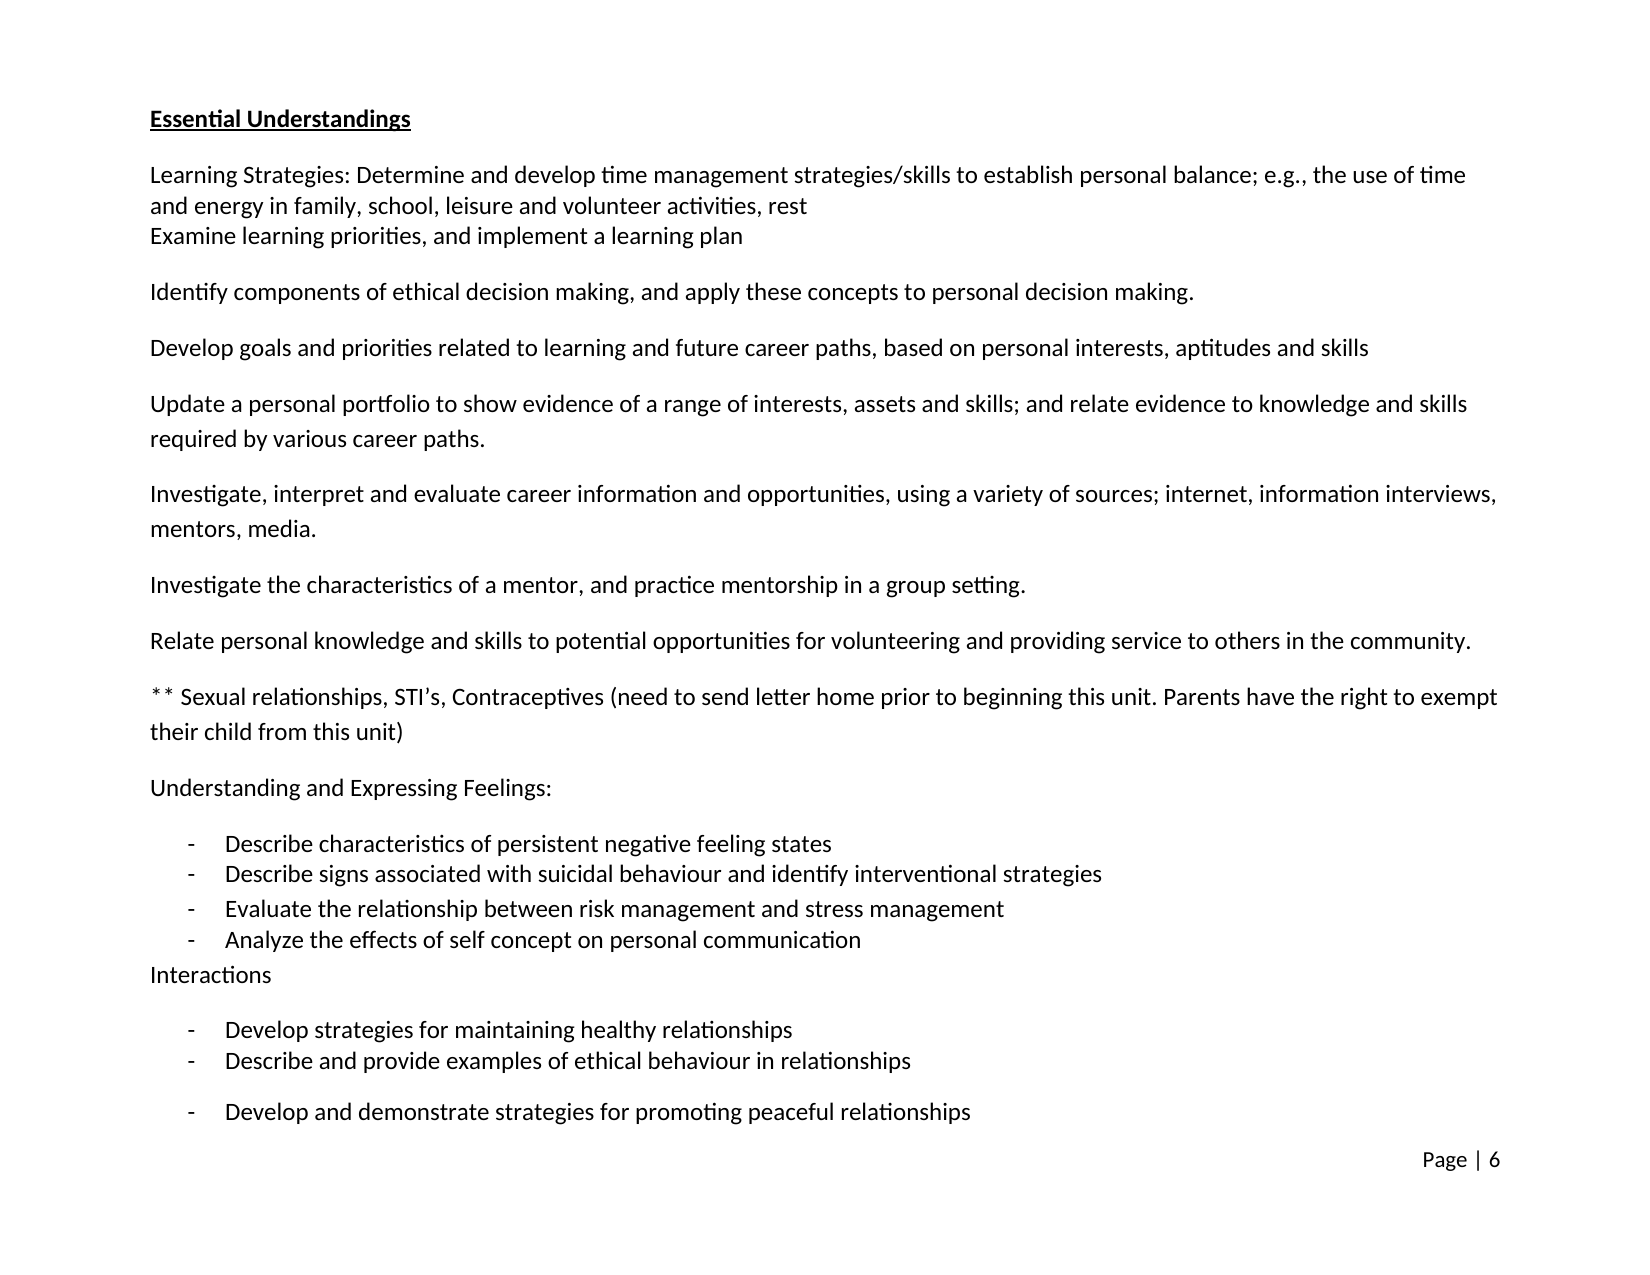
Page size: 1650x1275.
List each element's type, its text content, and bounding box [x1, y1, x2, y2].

text Essential Understandings [150, 103, 1500, 134]
text Investigate the characteristics of a mentor, and practice mentorship in a group setting. [150, 569, 1500, 600]
list Develop strategies for maintaining healthy relationships [187, 1015, 1500, 1045]
list Analyze the effects of self concept on personal communication [187, 924, 1500, 954]
text Relate personal knowledge and skills to potential opportunities for volunteering and providing service to others in the community. [150, 625, 1500, 656]
text Understanding and Expressing Feelings: [150, 772, 1500, 802]
text Examine learning priorities, and implement a learning plan [150, 220, 1500, 251]
text Identify components of ethical decision making, and apply these concepts to personal decision making. [150, 276, 1500, 307]
text Update a personal portfolio to show evidence of a range of interests, assets and skills; and relate evidence to knowledge and skills required by various career paths. [150, 388, 1500, 453]
text Learning Strategies: Determine and develop time management strategies/skills to establish personal balance; e.g., the use of time and energy in family, school, leisure and volunteer activities, rest [150, 159, 1500, 220]
text Develop goals and priorities related to learning and future career paths, based on personal interests, aptitudes and skills [150, 332, 1500, 362]
text Interactions [150, 959, 1500, 989]
text - Develop and demonstrate strategies for promoting peaceful relationships [150, 1097, 1500, 1127]
text - Describe and provide examples of ethical behaviour in relationships [150, 1045, 1500, 1076]
list Describe characteristics of persistent negative feeling states [187, 828, 1500, 858]
list Describe signs associated with suicidal behaviour and identify interventional strategies [187, 858, 1500, 889]
text Investigate, interpret and evaluate career information and opportunities, using a variety of sources; internet, information interviews, mentors, media. [150, 479, 1500, 544]
text ** Sexual relationships, STI’s, Contraceptives (need to send letter home prior to beginning this unit. Parents have the right to exempt their child from this unit) [150, 681, 1500, 747]
list Evaluate the relationship between risk management and stress management [187, 893, 1500, 924]
